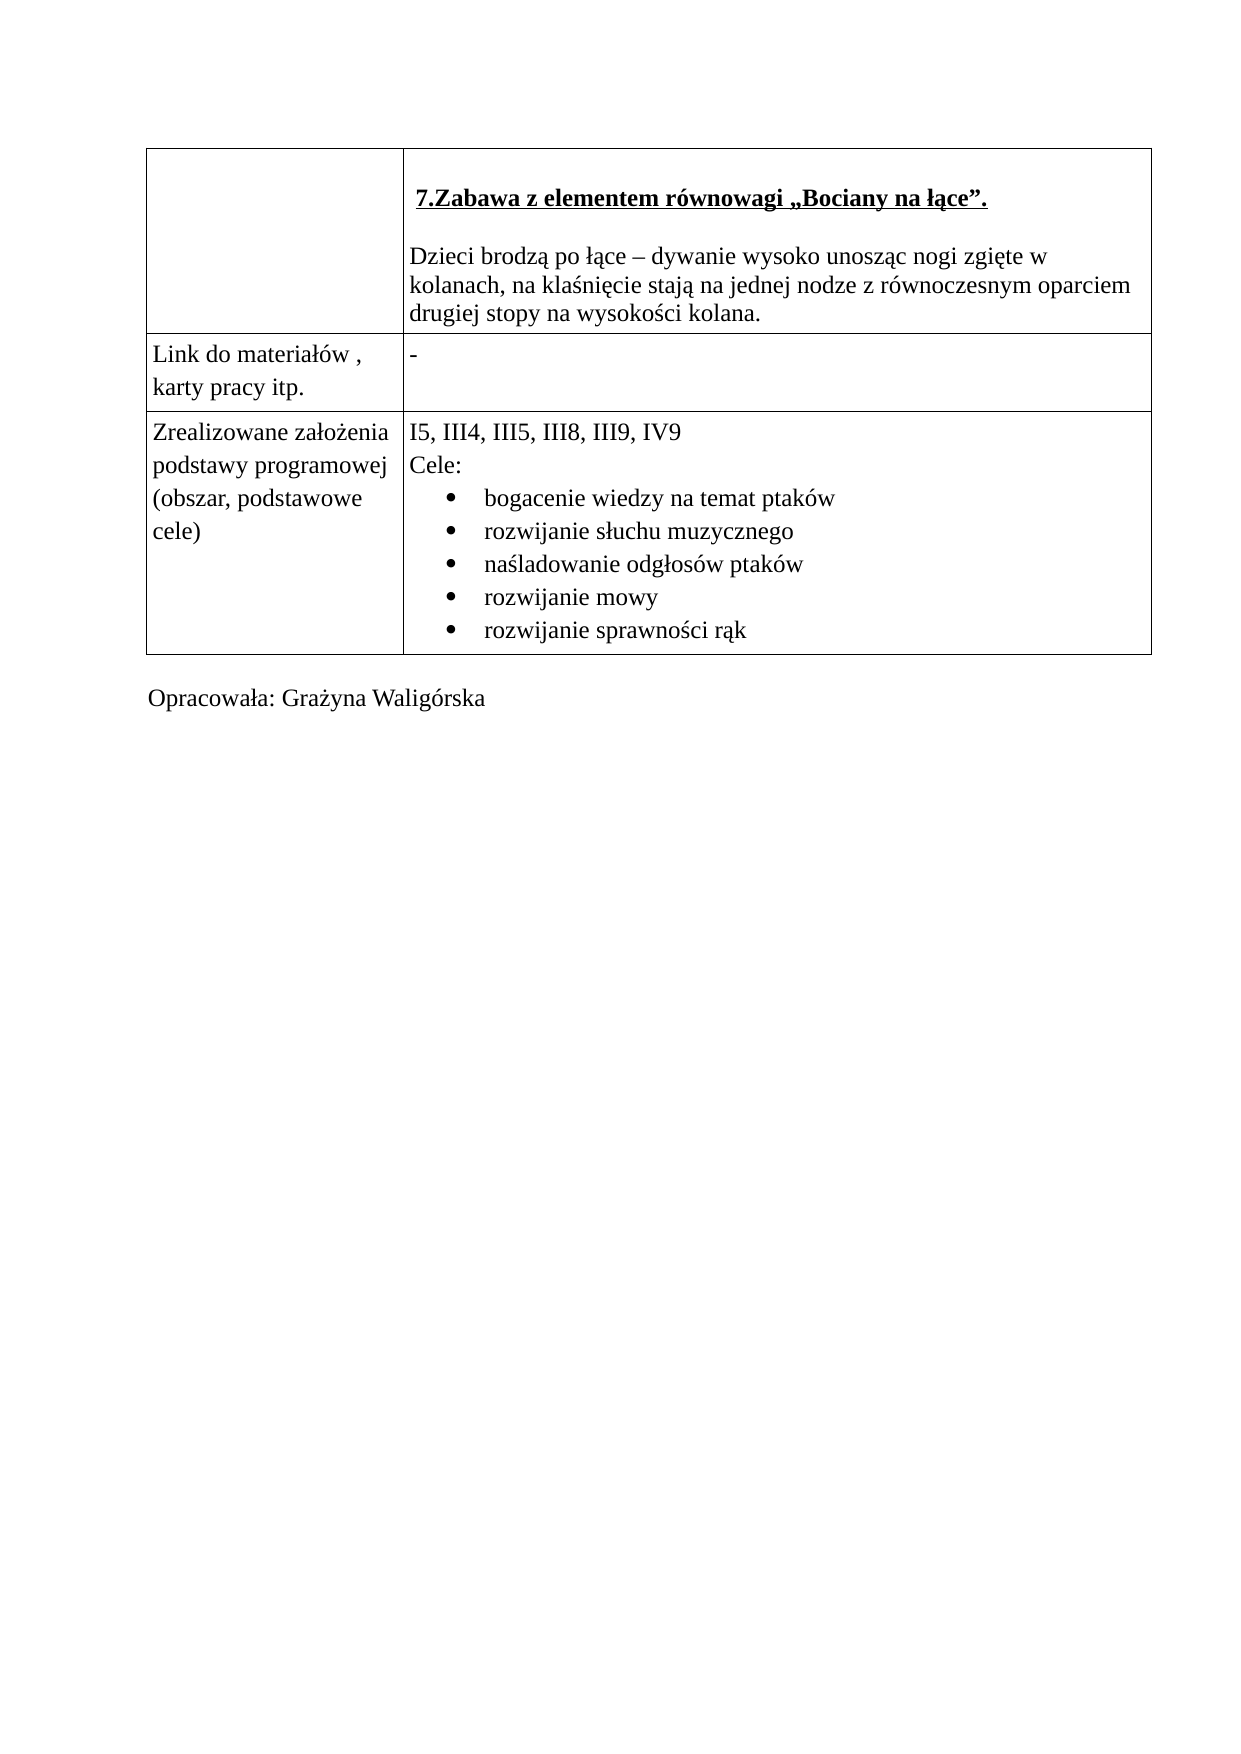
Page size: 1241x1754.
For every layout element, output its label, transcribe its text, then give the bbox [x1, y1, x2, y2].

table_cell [404, 149, 1151, 333]
table_cell Zrealizowane założenia podstawy programowej (obszar, podstawowe cele) [147, 412, 403, 654]
table_cell Link do materiałów , karty pracy itp. [147, 334, 403, 411]
table_cell - [404, 334, 1151, 411]
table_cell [147, 149, 403, 333]
table_cell I5, III4, III5, III8, III9, IV9 Cele: bogacenie wiedzy na temat ptaków rozwijanie słuchu muzycznego naśladowanie odgłosów ptaków rozwijanie mowy rozwijanie sprawności rąk [404, 412, 1151, 654]
text Opracowała: Grażyna Waligórska [148, 683, 1093, 712]
